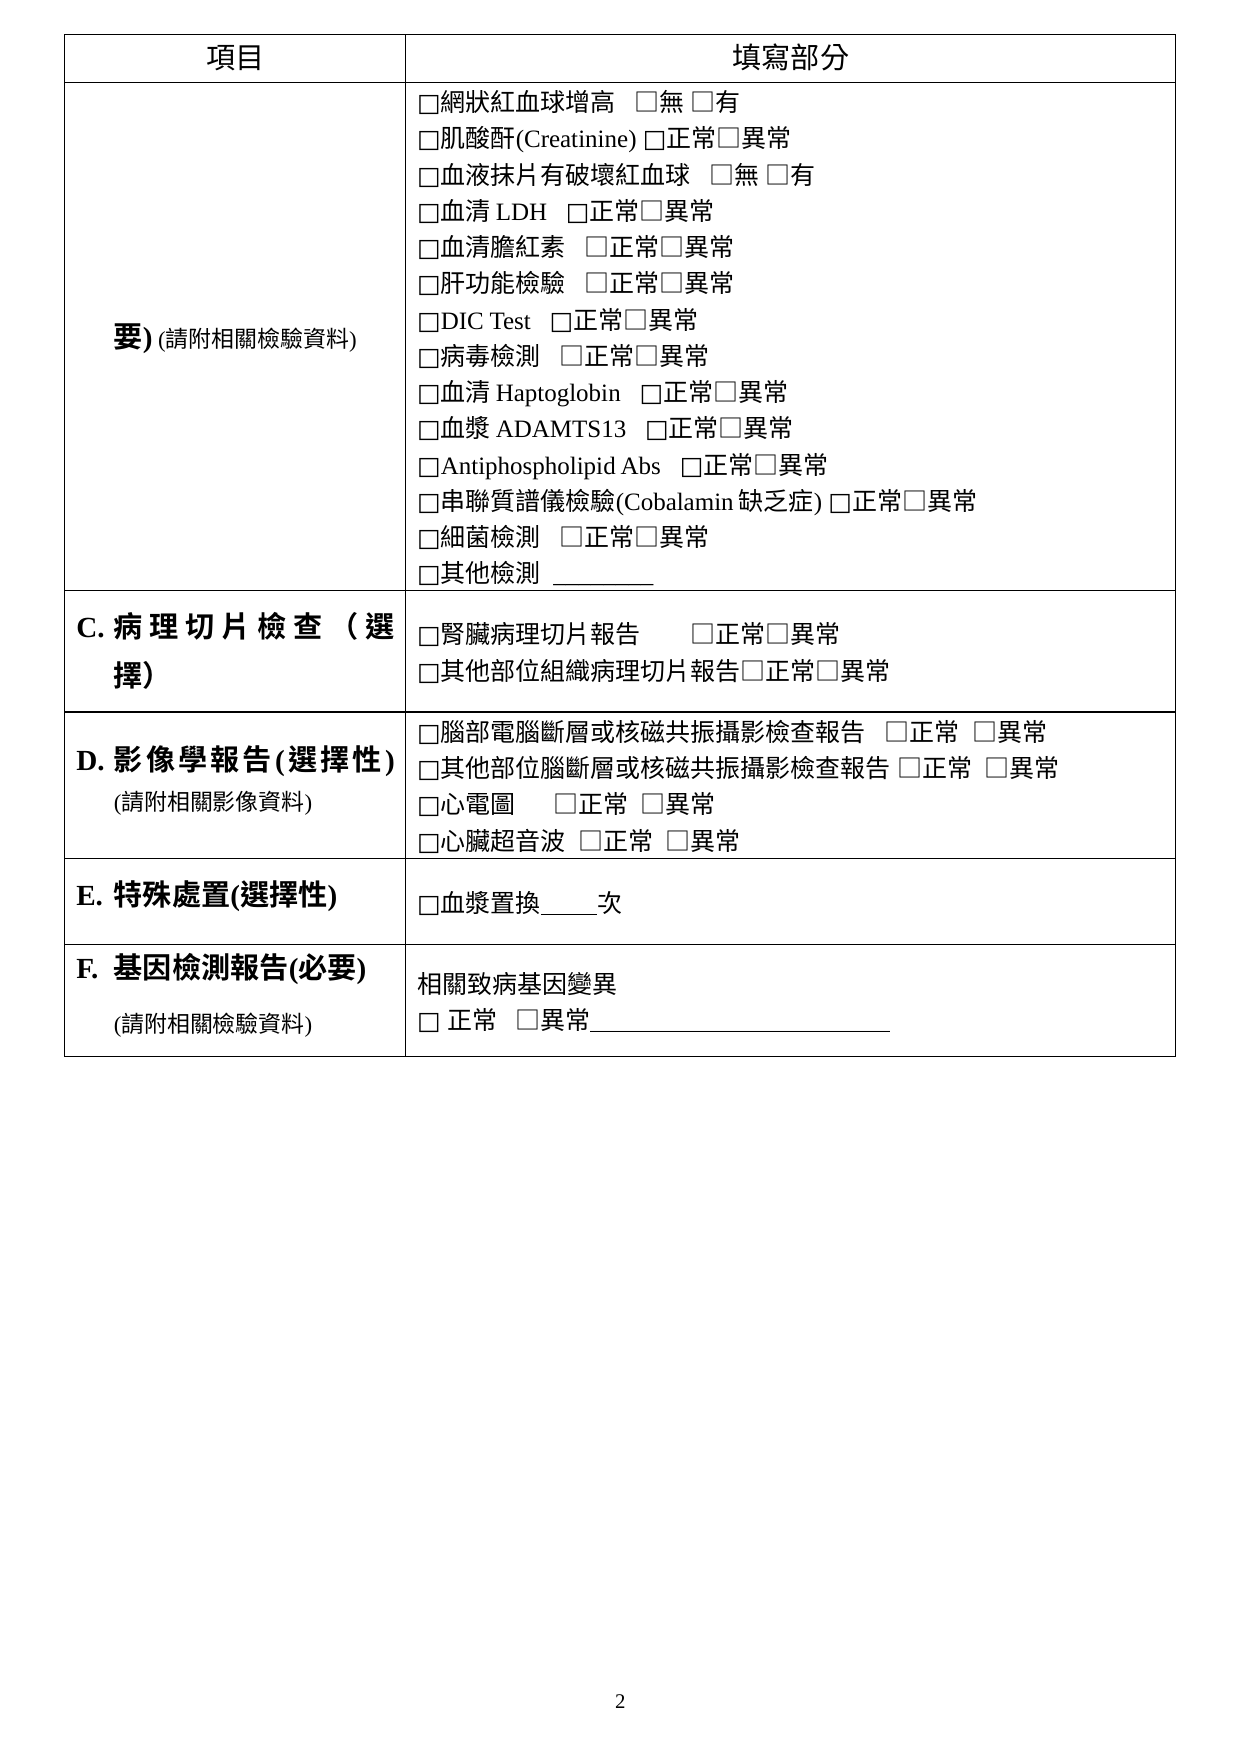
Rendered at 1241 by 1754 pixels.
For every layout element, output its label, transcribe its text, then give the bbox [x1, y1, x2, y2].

table_cell 特殊處置(選擇性) [65, 859, 405, 944]
table_cell 影像學報告(選擇性)(請附相關影像資料) [65, 713, 405, 857]
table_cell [406, 83, 1175, 590]
table_cell 相關致病基因變異 □ 正常 □異常＿＿＿＿＿＿＿＿＿＿＿＿ [406, 945, 1175, 1056]
table_cell □腎臟病理切片報告 □正常□異常 □其他部位組織病理切片報告□正常□異常 [406, 591, 1175, 711]
table_cell □腦部電腦斷層或核磁共振攝影檢查報告 □正常 □異常 □其他部位腦斷層或核磁共振攝影檢查報告 □正常 □異常 □心電圖 □正常 □異常 □心臟超音波 □正常 □異常 [406, 713, 1175, 857]
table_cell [65, 83, 405, 590]
table_cell 基因檢測報告(必要) (請附相關檢驗資料) [65, 945, 405, 1056]
table_header 填寫部分 [406, 35, 1175, 82]
table_cell 病理切片檢查（選擇） [65, 591, 405, 711]
table_header 項目 [65, 35, 405, 82]
table_cell □血漿置換 次 [406, 859, 1175, 944]
